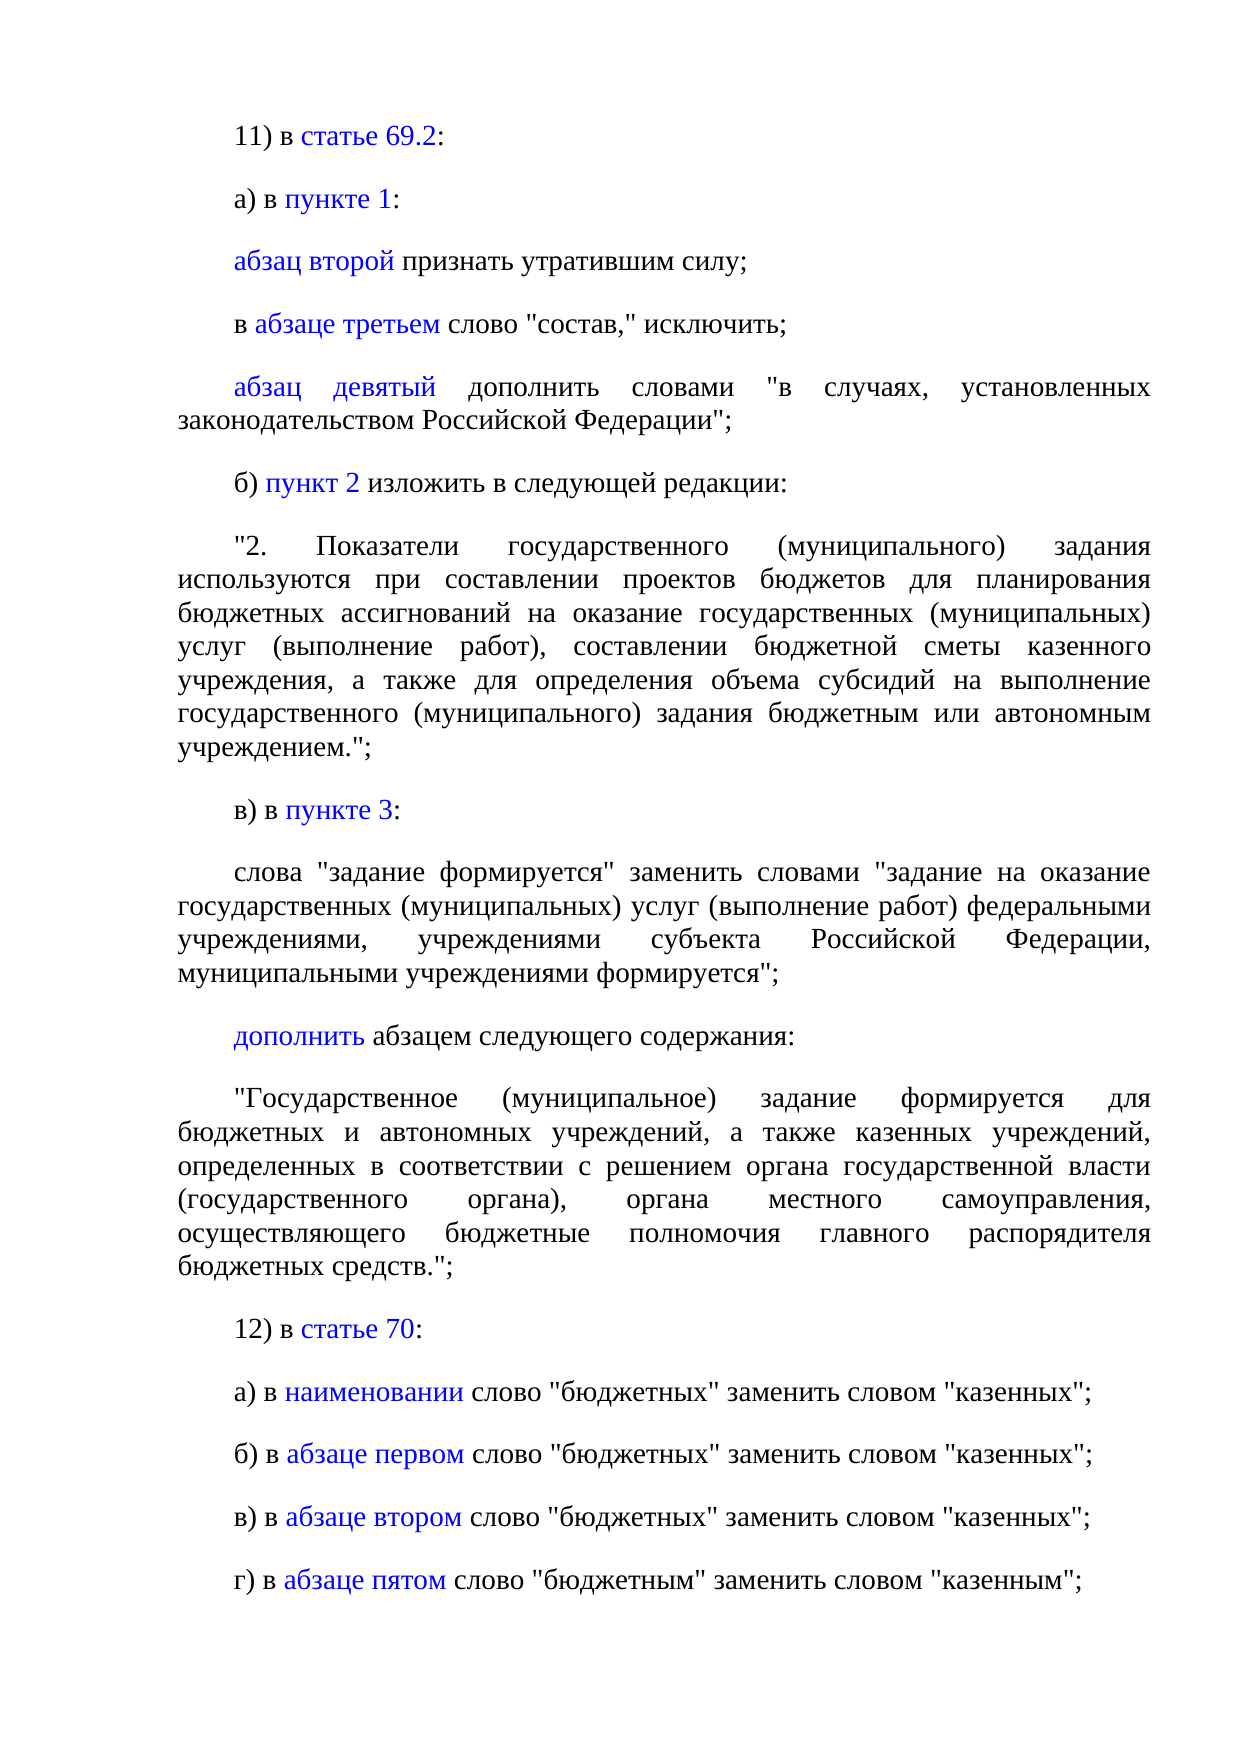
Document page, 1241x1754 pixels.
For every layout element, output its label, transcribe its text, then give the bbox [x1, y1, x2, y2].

text абзац девятый дополнить словами "в случаях, установленных законодательством Российской Федерации"; [177, 369, 1152, 436]
text г) в абзаце пятом слово "бюджетным" заменить словом "казенным"; [177, 1562, 1152, 1595]
text абзац второй признать утратившим силу; [177, 243, 1152, 277]
text а) в наименовании слово "бюджетных" заменить словом "казенных"; [177, 1374, 1152, 1407]
text б) в абзаце первом слово "бюджетных" заменить словом "казенных"; [177, 1436, 1152, 1470]
text 11) в статье 69.2: [177, 118, 1152, 152]
text 12) в статье 70: [177, 1311, 1152, 1344]
text "2. Показатели государственного (муниципального) задания используются при составлении проектов бюджетов для планирования бюджетных ассигнований на оказание государственных (муниципальных) услуг (выполнение работ), составлении бюджетной сметы казенного учреждения, а также для определения объема субсидий на выполнение государственного (муниципального) задания бюджетным или автономным учреждением."; [177, 528, 1152, 763]
text а) в пункте 1: [177, 181, 1152, 214]
text б) пункт 2 изложить в следующей редакции: [177, 465, 1152, 499]
text в абзаце третьем слово "состав," исключить; [177, 306, 1152, 340]
text в) в абзаце втором слово "бюджетных" заменить словом "казенных"; [177, 1499, 1152, 1533]
text "Государственное (муниципальное) задание формируется для бюджетных и автономных учреждений, а также казенных учреждений, определенных в соответствии с решением органа государственной власти (государственного органа), органа местного самоуправления, осуществляющего бюджетные полномочия главного распорядителя бюджетных средств."; [177, 1081, 1152, 1282]
text слова "задание формируется" заменить словами "задание на оказание государственных (муниципальных) услуг (выполнение работ) федеральными учреждениями, учреждениями субъекта Российской Федерации, муниципальными учреждениями формируется"; [177, 854, 1152, 989]
text в) в пункте 3: [177, 792, 1152, 825]
text дополнить абзацем следующего содержания: [177, 1018, 1152, 1051]
